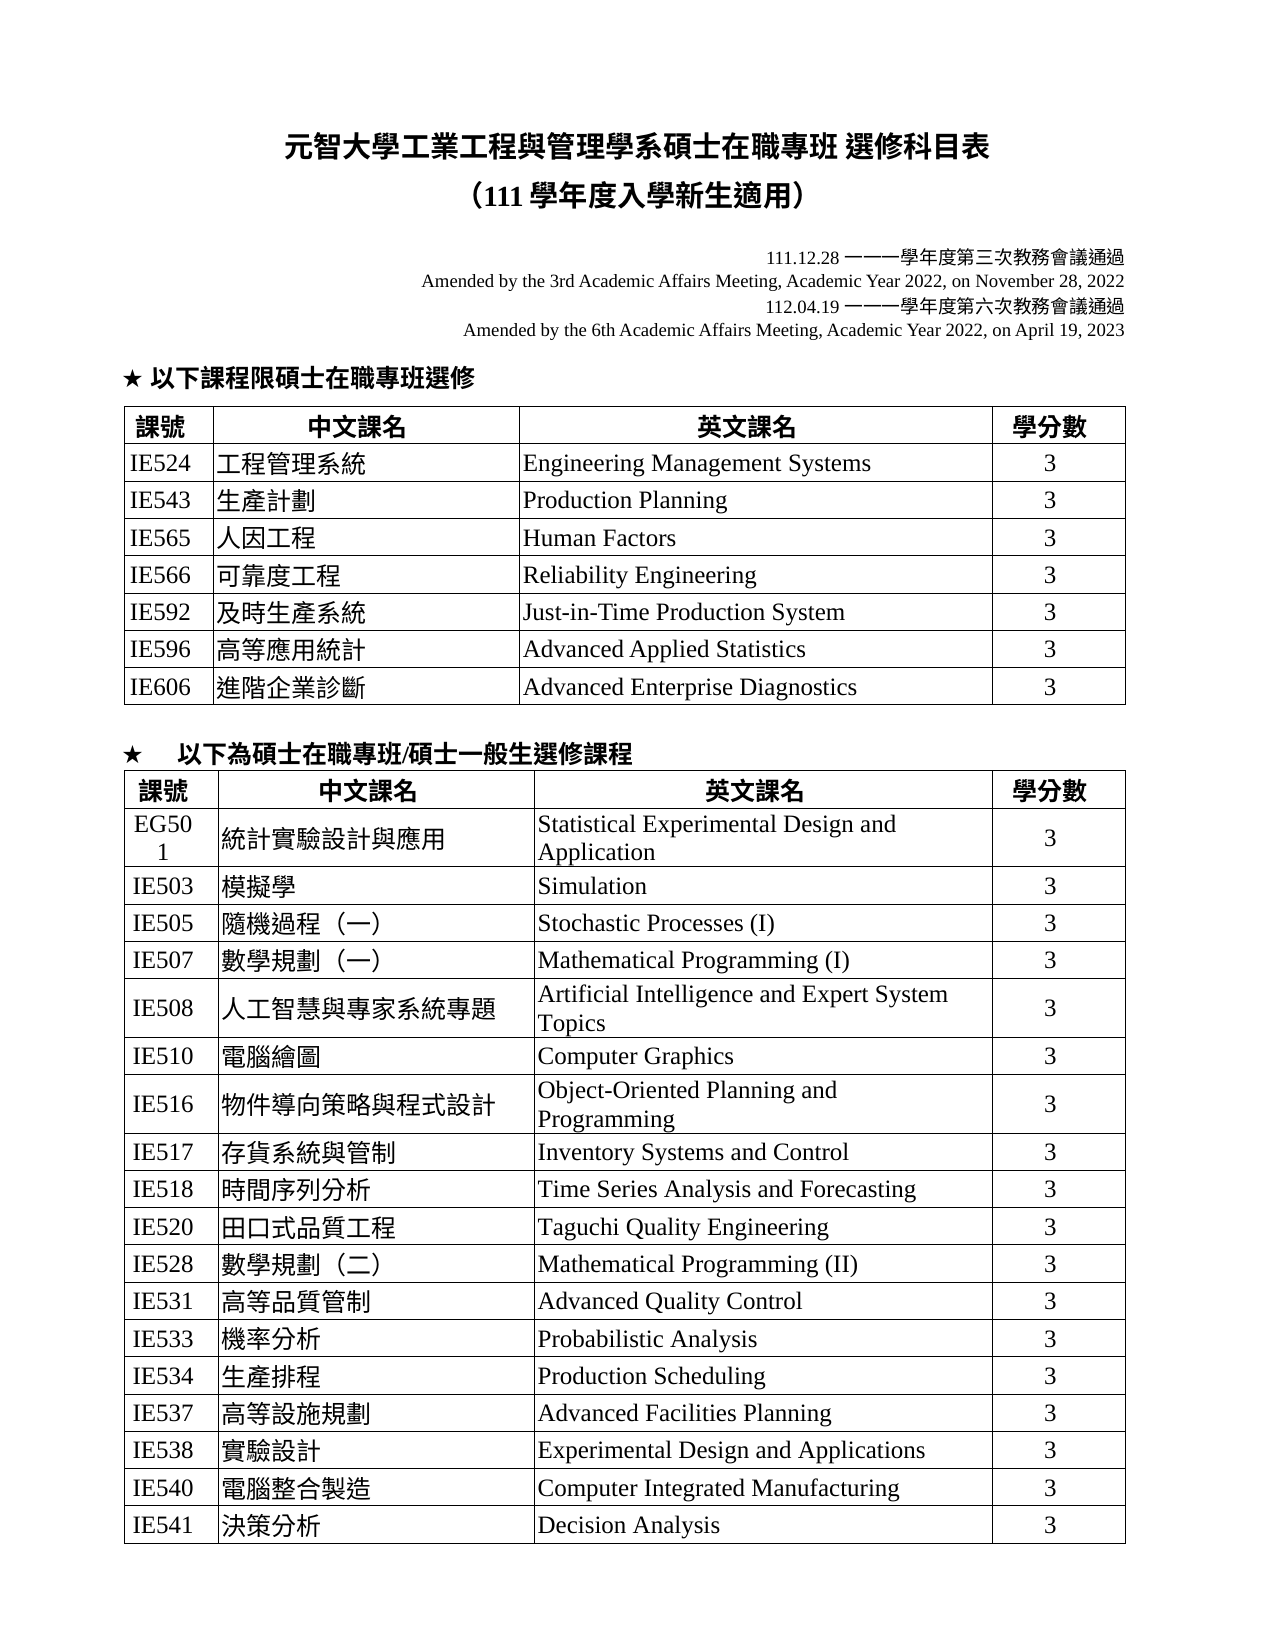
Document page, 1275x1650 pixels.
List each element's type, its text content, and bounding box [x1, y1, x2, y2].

table_cell Mathematical Programming (I) [535, 942, 992, 978]
table_cell 生產排程 [219, 1357, 534, 1393]
table_cell 3 [993, 942, 1125, 978]
table_cell 3 [993, 444, 1125, 481]
text Amended by the 6th Academic Affairs Meeting, Academic Year 2022, on April 19, 2023 [77, 319, 1125, 340]
text 元智大學工業工程與管理學系碩士在職專班 選修科目表 [77, 124, 1198, 166]
table_cell Decision Analysis [535, 1506, 992, 1543]
table_cell 田口式品質工程 [219, 1208, 534, 1244]
table_cell IE505 [125, 905, 218, 941]
table_cell IE503 [125, 867, 218, 903]
table_cell 數學規劃（一） [219, 942, 534, 978]
table_cell 3 [993, 631, 1125, 667]
table_cell 高等品質管制 [219, 1283, 534, 1319]
table_cell Advanced Applied Statistics [520, 631, 992, 667]
table_cell 3 [993, 556, 1125, 592]
table_cell 3 [993, 1283, 1125, 1319]
table_cell 3 [993, 905, 1125, 941]
table_cell Production Planning [520, 482, 992, 518]
table_cell Computer Integrated Manufacturing [535, 1469, 992, 1505]
text 112.04.19 一一一學年度第六次教務會議通過 [77, 291, 1125, 319]
table_cell Taguchi Quality Engineering [535, 1208, 992, 1244]
table_cell Mathematical Programming (II) [535, 1245, 992, 1282]
text ★ 以下課程限碩士在職專班選修 [121, 364, 1181, 393]
table_cell 3 [993, 1208, 1125, 1244]
table_cell IE516 [125, 1075, 218, 1132]
table_cell 高等設施規劃 [219, 1395, 534, 1431]
table_cell 物件導向策略與程式設計 [219, 1075, 534, 1132]
table_cell 統計實驗設計與應用 [219, 809, 534, 866]
table_cell IE510 [125, 1038, 218, 1074]
table_cell 3 [993, 1038, 1125, 1074]
table_cell IE520 [125, 1208, 218, 1244]
table_cell 生產計劃 [214, 482, 519, 518]
text （111學年度入學新生適用） [77, 173, 1198, 215]
table_cell 電腦整合製造 [219, 1469, 534, 1505]
table_cell Time Series Analysis and Forecasting [535, 1171, 992, 1207]
table_cell IE543 [125, 482, 213, 518]
table_cell IE606 [125, 668, 213, 704]
table_cell 高等應用統計 [214, 631, 519, 667]
table_header 英文課名 [520, 407, 992, 443]
table_cell 隨機過程（一） [219, 905, 534, 941]
table_cell Advanced Enterprise Diagnostics [520, 668, 992, 704]
table_cell 3 [993, 594, 1125, 630]
table_cell 決策分析 [219, 1506, 534, 1543]
table_cell 3 [993, 1320, 1125, 1356]
table_cell 3 [993, 1171, 1125, 1207]
table_cell Advanced Facilities Planning [535, 1395, 992, 1431]
table_cell Engineering Management Systems [520, 444, 992, 481]
table_header 中文課名 [214, 407, 519, 443]
table_cell 3 [993, 1432, 1125, 1468]
table_cell 3 [993, 1245, 1125, 1282]
table_cell Production Scheduling [535, 1357, 992, 1393]
table_cell 3 [993, 1357, 1125, 1393]
table_cell Human Factors [520, 519, 992, 555]
text 111.12.28 一一一學年度第三次教務會議通過 [77, 243, 1125, 270]
table_cell 3 [993, 1134, 1125, 1170]
table_header 英文課名 [535, 771, 992, 808]
table_cell 實驗設計 [219, 1432, 534, 1468]
table_cell 3 [993, 809, 1125, 866]
table_cell IE534 [125, 1357, 218, 1393]
text Amended by the 3rd Academic Affairs Meeting, Academic Year 2022, on November 28, 2022 [77, 270, 1125, 291]
table_cell IE508 [125, 979, 218, 1037]
table_cell Advanced Quality Control [535, 1283, 992, 1319]
table_cell 3 [993, 867, 1125, 903]
table_cell IE566 [125, 556, 213, 592]
table_cell Experimental Design and Applications [535, 1432, 992, 1468]
table_cell 3 [993, 979, 1125, 1037]
table_cell IE540 [125, 1469, 218, 1505]
table_cell 3 [993, 1506, 1125, 1543]
table_cell Simulation [535, 867, 992, 903]
table_cell IE518 [125, 1171, 218, 1207]
list 以下為碩士在職專班/碩士一般生選修課程 [77, 734, 1181, 770]
table_cell IE541 [125, 1506, 218, 1543]
table_cell Just-in-Time Production System [520, 594, 992, 630]
table_cell 存貨系統與管制 [219, 1134, 534, 1170]
table_cell Object-Oriented Planning and Programming [535, 1075, 992, 1132]
table_header 中文課名 [219, 771, 534, 808]
table_cell Inventory Systems and Control [535, 1134, 992, 1170]
table_cell 模擬學 [219, 867, 534, 903]
table_cell IE524 [125, 444, 213, 481]
table_cell IE565 [125, 519, 213, 555]
table_cell Computer Graphics [535, 1038, 992, 1074]
table_cell 機率分析 [219, 1320, 534, 1356]
table_header 學分數 [993, 771, 1125, 808]
table_cell 3 [993, 668, 1125, 704]
table_header 課號 [125, 407, 213, 443]
table_cell Stochastic Processes (I) [535, 905, 992, 941]
table_cell 人工智慧與專家系統專題 [219, 979, 534, 1037]
table_cell Reliability Engineering [520, 556, 992, 592]
table_cell IE528 [125, 1245, 218, 1282]
table_cell IE507 [125, 942, 218, 978]
table_cell IE533 [125, 1320, 218, 1356]
table_cell 3 [993, 482, 1125, 518]
table_cell 電腦繪圖 [219, 1038, 534, 1074]
table_cell 數學規劃（二） [219, 1245, 534, 1282]
table_cell 3 [993, 519, 1125, 555]
table_cell 3 [993, 1395, 1125, 1431]
table_cell IE531 [125, 1283, 218, 1319]
table_cell IE596 [125, 631, 213, 667]
table_header 課號 [125, 771, 218, 808]
table_cell IE538 [125, 1432, 218, 1468]
table_cell IE537 [125, 1395, 218, 1431]
table_cell EG501 [125, 809, 218, 866]
table_cell 時間序列分析 [219, 1171, 534, 1207]
table_header 學分數 [993, 407, 1125, 443]
table_cell IE517 [125, 1134, 218, 1170]
table_cell 3 [993, 1469, 1125, 1505]
table_cell 可靠度工程 [214, 556, 519, 592]
table_cell 人因工程 [214, 519, 519, 555]
table_cell Probabilistic Analysis [535, 1320, 992, 1356]
table_cell 3 [993, 1075, 1125, 1132]
table_cell Statistical Experimental Design and Application [535, 809, 992, 866]
table_cell 及時生產系統 [214, 594, 519, 630]
table_cell 進階企業診斷 [214, 668, 519, 704]
table_cell 工程管理系統 [214, 444, 519, 481]
table_cell Artificial Intelligence and Expert System Topics [535, 979, 992, 1037]
table_cell IE592 [125, 594, 213, 630]
